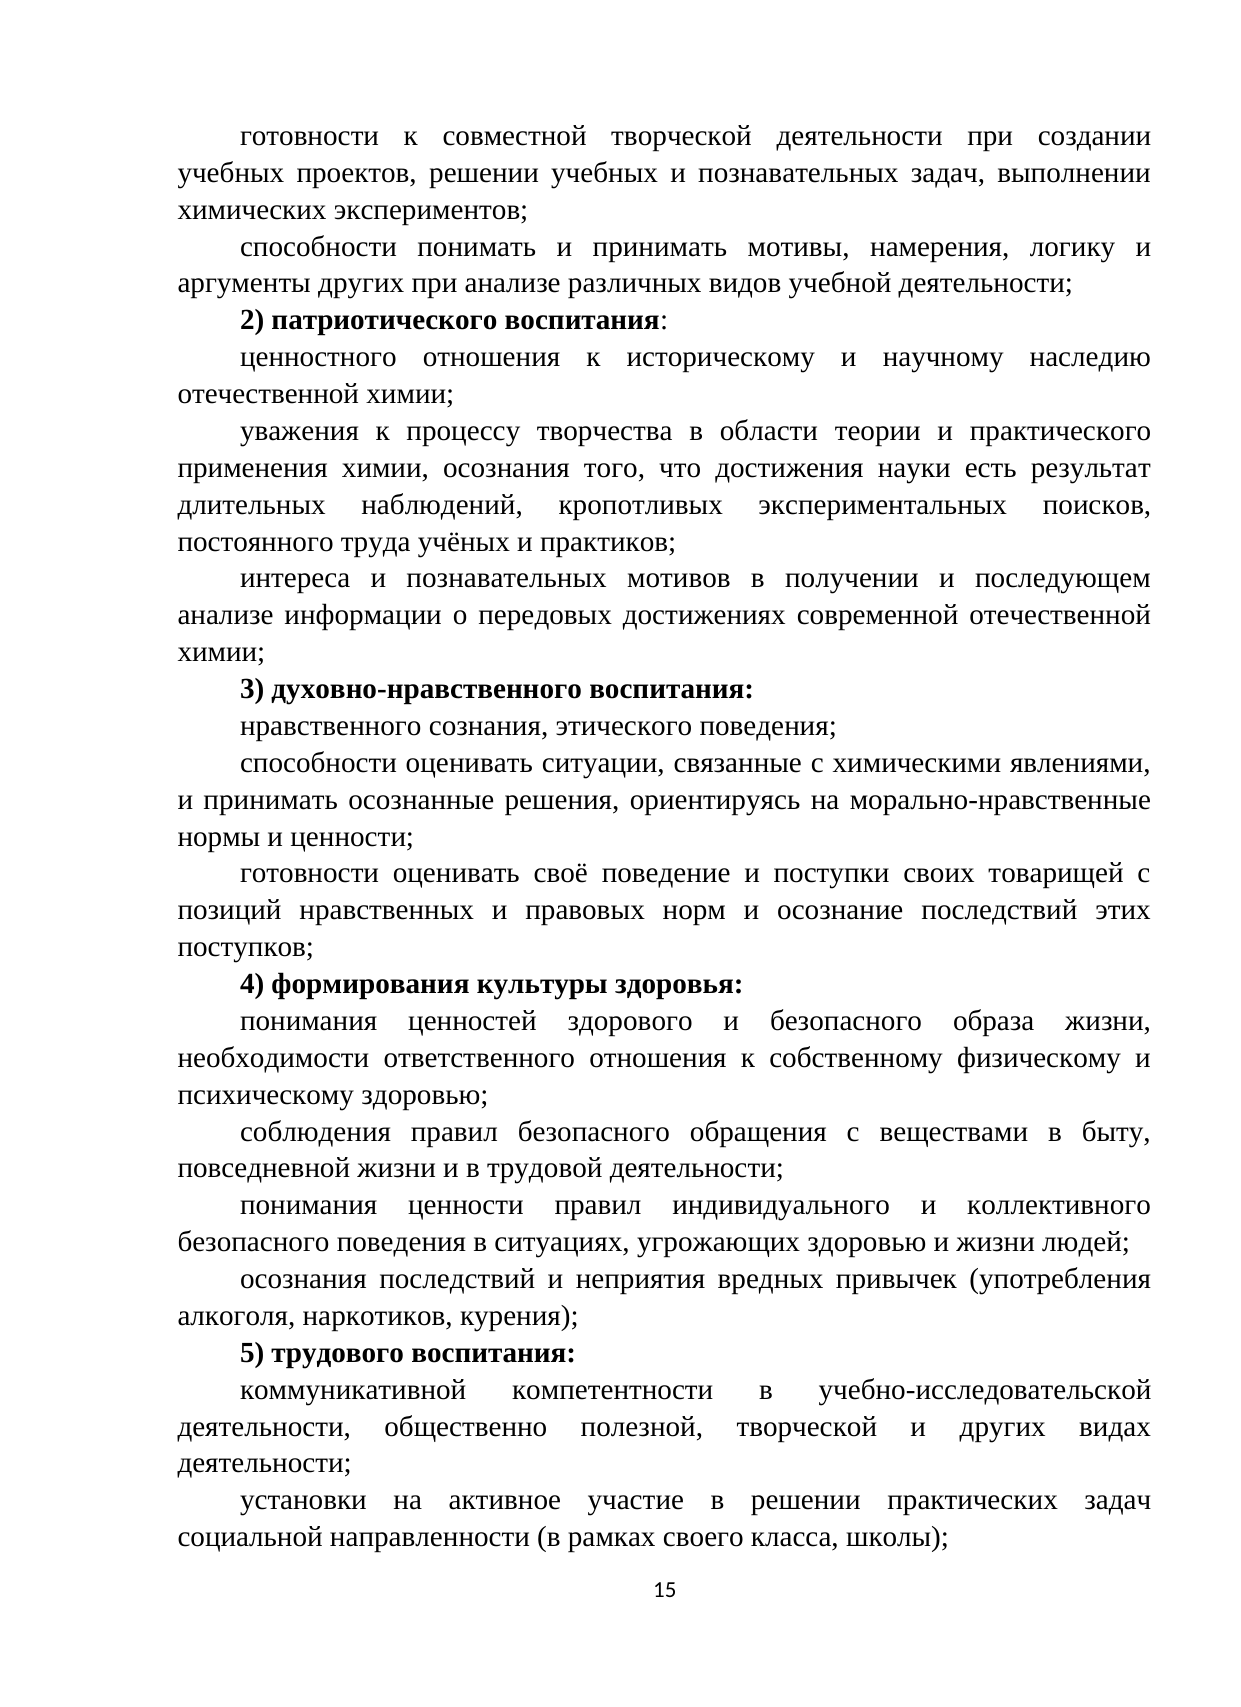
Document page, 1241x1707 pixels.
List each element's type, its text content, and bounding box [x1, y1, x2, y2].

text ценностного отношения к историческому и научному наследию отечественной химии; [177, 339, 1152, 410]
text 5) трудового воспитания: [177, 1335, 1152, 1368]
text 3) духовно-нравственного воспитания: [177, 671, 1152, 705]
text соблюдения правил безопасного обращения с веществами в быту, повседневной жизни и в трудовой деятельности; [177, 1114, 1152, 1184]
text понимания ценности правил индивидуального и коллективного безопасного поведения в ситуациях, угрожающих здоровью и жизни людей; [177, 1187, 1152, 1258]
text готовности к совместной творческой деятельности при создании учебных проектов, решении учебных и познавательных задач, выполнении химических экспериментов; [177, 118, 1152, 225]
text осознания последствий и неприятия вредных привычек (употребления алкоголя, наркотиков, курения); [177, 1261, 1152, 1332]
text нравственного сознания, этического поведения; [177, 708, 1152, 742]
text понимания ценностей здорового и безопасного образа жизни, необходимости ответственного отношения к собственному физическому и психическому здоровью; [177, 1003, 1152, 1110]
text способности оценивать ситуации, связанные с химическими явлениями, и принимать осознанные решения, ориентируясь на морально-нравственные нормы и ценности; [177, 745, 1152, 852]
text интереса и познавательных мотивов в получении и последующем анализе информации о передовых достижениях современной отечественной химии; [177, 561, 1152, 668]
text 4) формирования культуры здоровья: [177, 966, 1152, 1000]
text установки на активное участие в решении практических задач социальной направленности (в рамках своего класса, школы); [177, 1482, 1152, 1553]
text способности понимать и принимать мотивы, намерения, логику и аргументы других при анализе различных видов учебной деятельности; [177, 229, 1152, 299]
text уважения к процессу творчества в области теории и практического применения химии, осознания того, что достижения науки есть результат длительных наблюдений, кропотливых экспериментальных поисков, постоянного труда учёных и практиков; [177, 413, 1152, 557]
text готовности оценивать своё поведение и поступки своих товарищей с позиций нравственных и правовых норм и осознание последствий этих поступков; [177, 856, 1152, 963]
text коммуникативной компетентности в учебно-исследовательской деятельности, общественно полезной, творческой и других видах деятельности; [177, 1372, 1152, 1479]
text 2) патриотического воспитания: [177, 302, 1152, 336]
